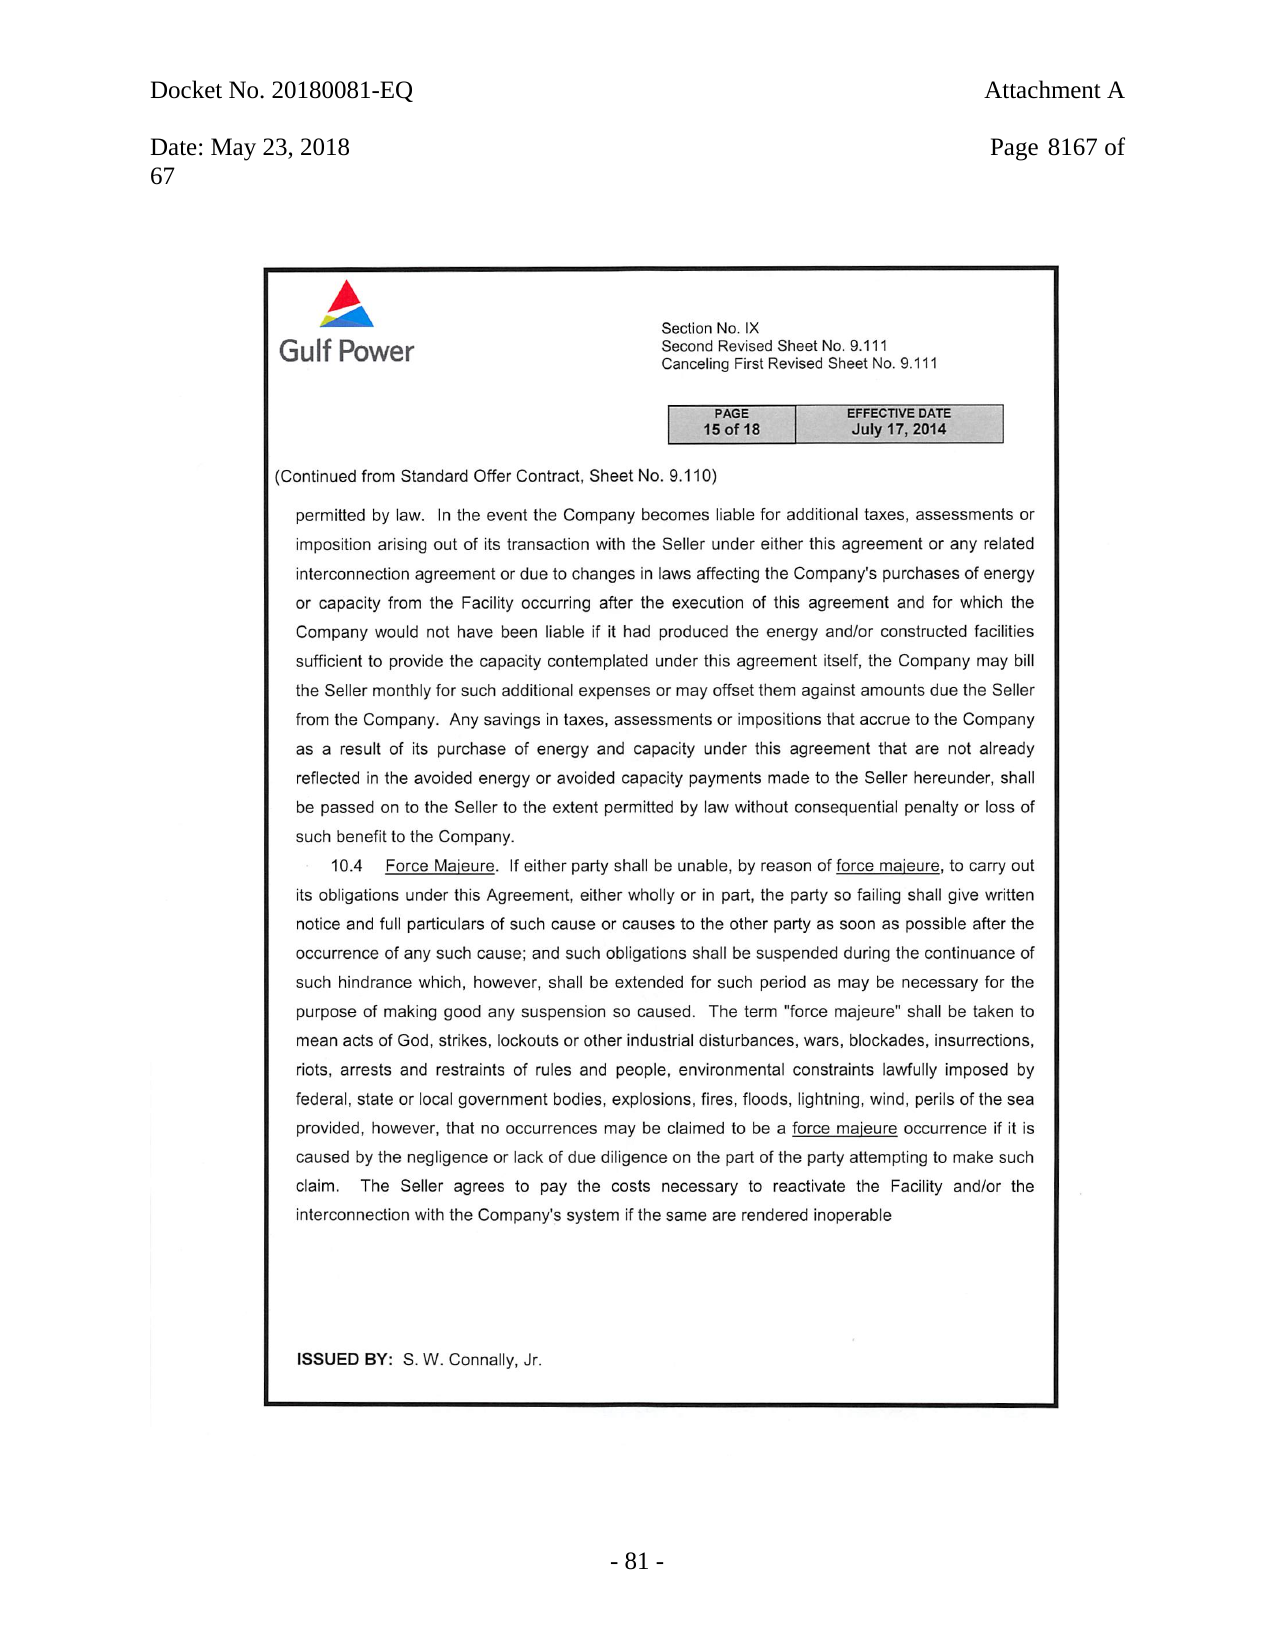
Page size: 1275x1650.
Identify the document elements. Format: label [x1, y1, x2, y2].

picture [150, 190, 1125, 1456]
